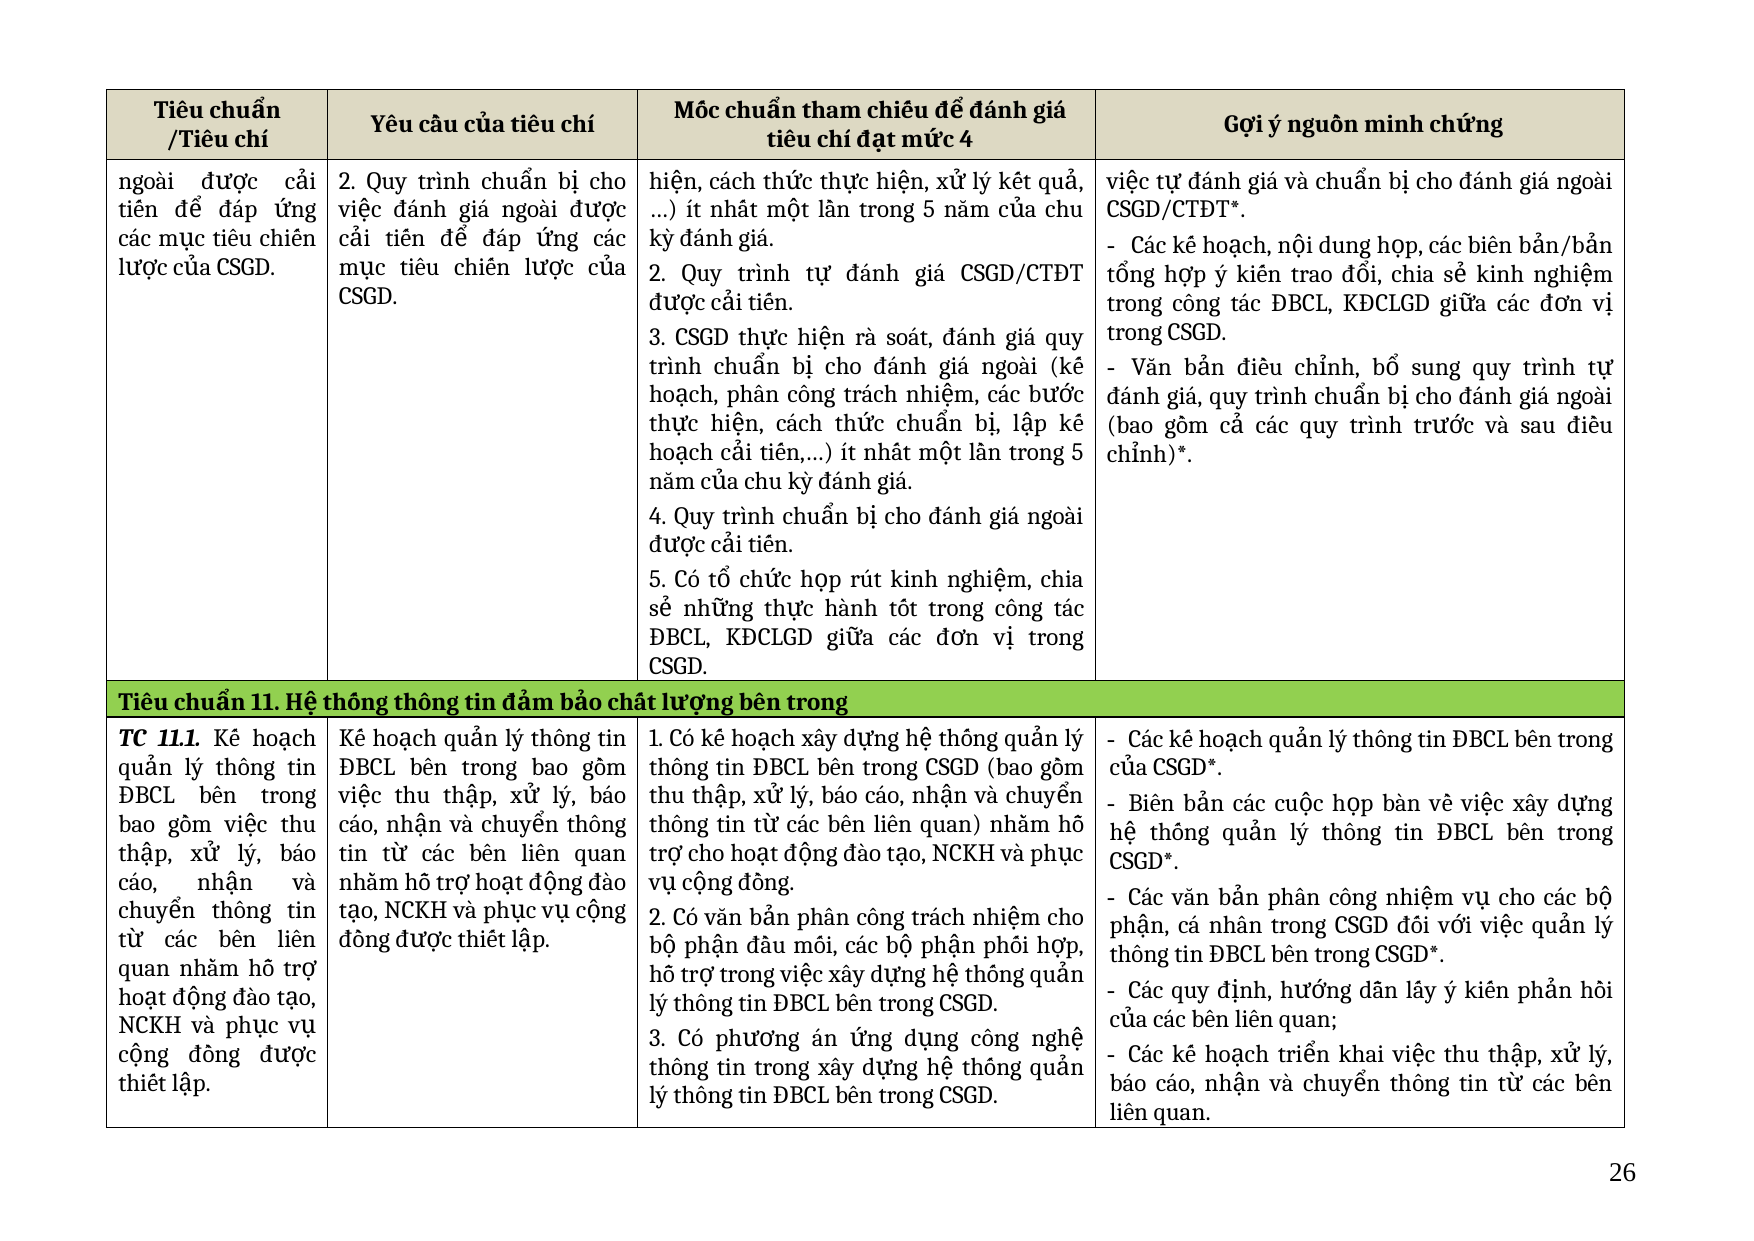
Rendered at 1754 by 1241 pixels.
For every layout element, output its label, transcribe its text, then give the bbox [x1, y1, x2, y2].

table_cell Tiêu chuẩn 11. Hệ thống thông tin đảm bảo chất lượng bên trong [107, 681, 1624, 716]
table_header Yêu cầu của tiêu chí [328, 90, 637, 159]
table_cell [328, 160, 637, 680]
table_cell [107, 718, 327, 1127]
table_header Tiêu chuẩn /Tiêu chí [107, 90, 327, 159]
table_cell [638, 160, 1095, 680]
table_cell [107, 160, 327, 680]
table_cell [1096, 160, 1624, 680]
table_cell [328, 718, 637, 1127]
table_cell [638, 718, 1095, 1127]
table_header Gợi ý nguồn minh chứng [1096, 90, 1624, 159]
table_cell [1096, 718, 1624, 1127]
table_header Mốc chuẩn tham chiếu để đánh giá tiêu chí đạt mức 4 [638, 90, 1095, 159]
